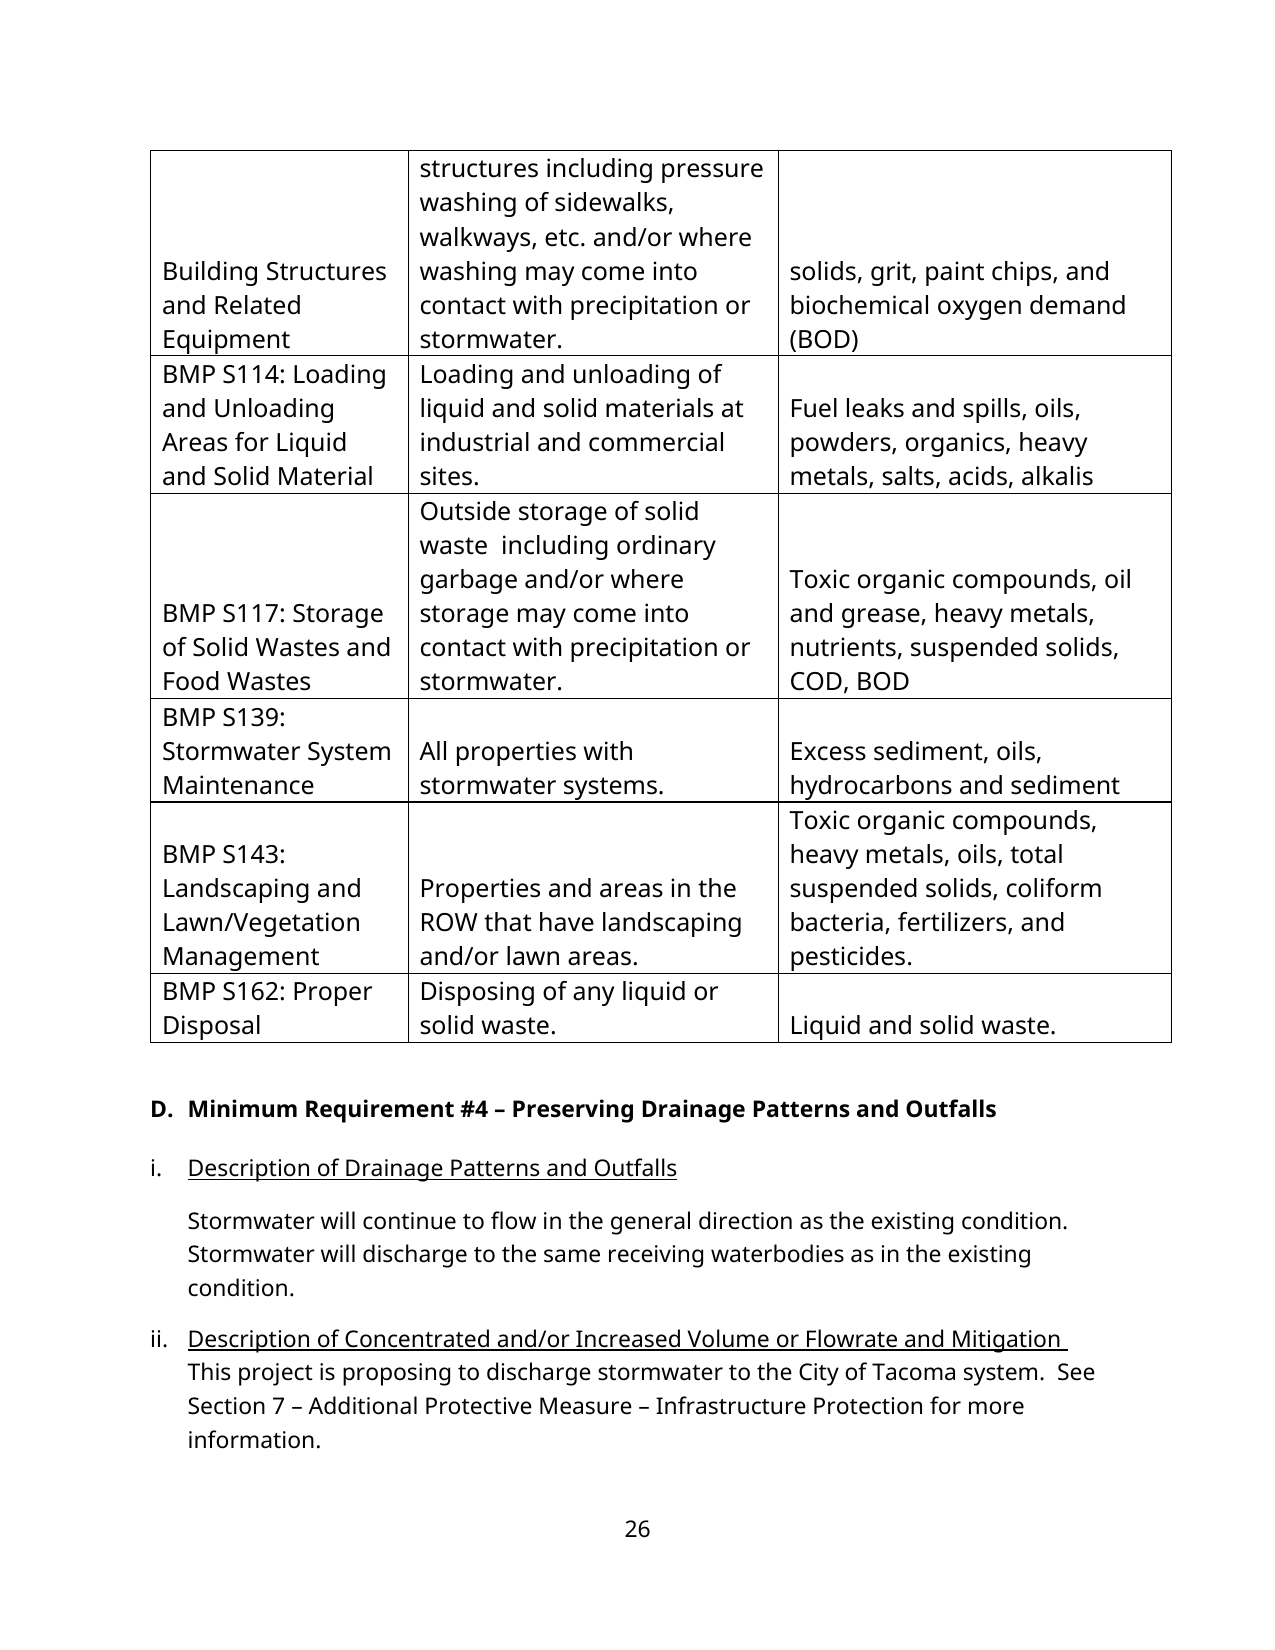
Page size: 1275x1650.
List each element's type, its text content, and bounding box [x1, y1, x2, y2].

table_cell Properties and areas in the ROW that have landscaping and/or lawn areas. [409, 803, 778, 973]
table_cell BMP S139: Stormwater System Maintenance [151, 699, 408, 801]
table_cell Loading and unloading of liquid and solid materials at industrial and commercial sites. [409, 356, 778, 493]
subtitle Minimum Requirement #4 – Preserving Drainage Patterns and Outfalls [150, 1093, 1125, 1124]
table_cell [779, 151, 1171, 355]
table_cell Toxic organic compounds, oil and grease, heavy metals, nutrients, suspended solids, COD, BOD [779, 494, 1171, 698]
table_cell BMP S162: Proper Disposal [151, 974, 408, 1042]
table_cell BMP S114: Loading and Unloading Areas for Liquid and Solid Material [151, 356, 408, 493]
table_cell BMP S143: Landscaping and Lawn/Vegetation Management [151, 803, 408, 973]
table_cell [151, 151, 408, 355]
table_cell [409, 151, 778, 355]
table_cell Toxic organic compounds, heavy metals, oils, total suspended solids, coliform bacteria, fertilizers, and pesticides. [779, 803, 1171, 973]
table_cell Liquid and solid waste. [779, 974, 1171, 1042]
table_cell All properties with stormwater systems. [409, 699, 778, 801]
table_cell BMP S117: Storage of Solid Wastes and Food Wastes [151, 494, 408, 698]
table_cell Excess sediment, oils, hydrocarbons and sediment [779, 699, 1171, 801]
table_cell Disposing of any liquid or solid waste. [409, 974, 778, 1042]
table_cell Fuel leaks and spills, oils, powders, organics, heavy metals, salts, acids, alkalis [779, 356, 1171, 493]
list Description of Concentrated and/or Increased Volume or Flowrate and Mitigation [150, 1323, 1125, 1354]
list Description of Drainage Patterns and Outfalls [150, 1152, 1125, 1183]
table_cell Outside storage of solid waste including ordinary garbage and/or where storage may come into contact with precipitation or stormwater. [409, 494, 778, 698]
